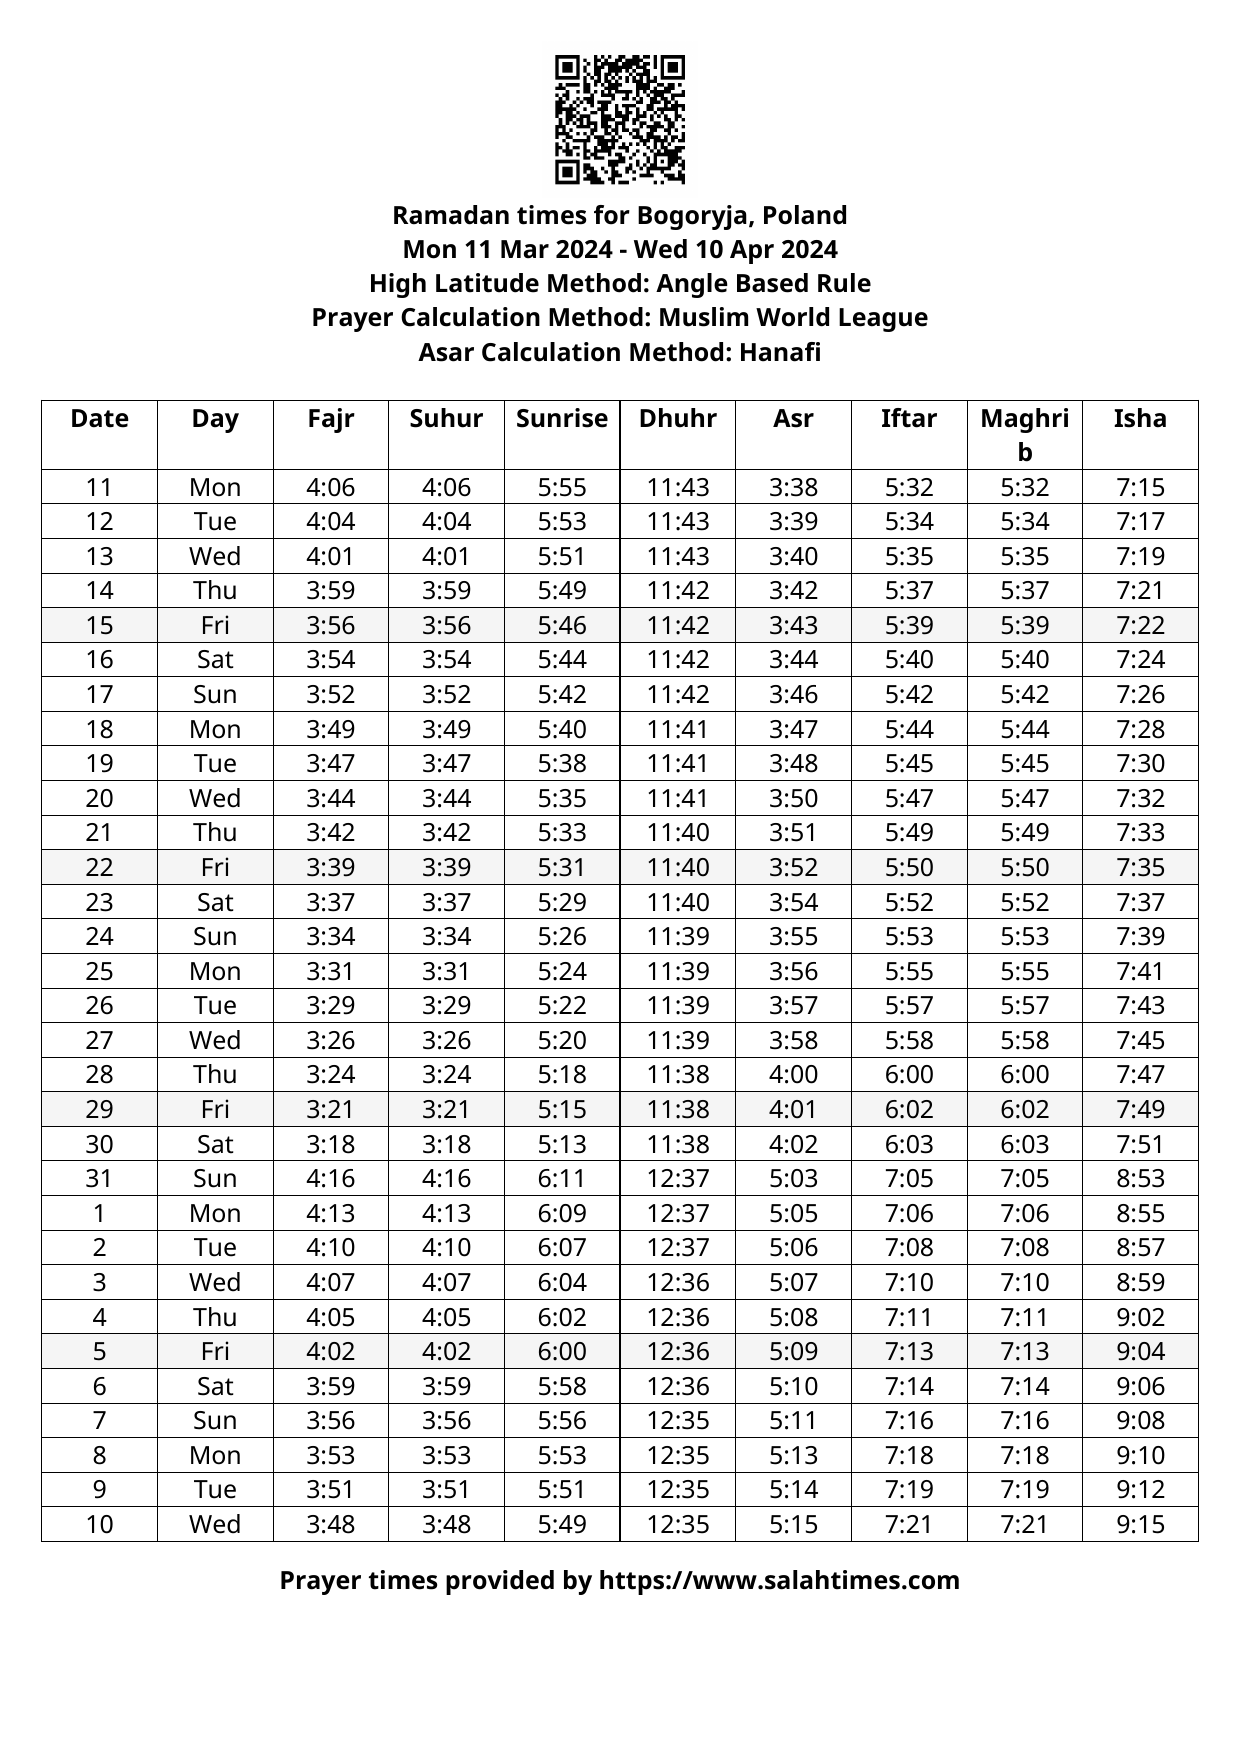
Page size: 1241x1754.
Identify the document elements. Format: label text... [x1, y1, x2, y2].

table_cell 3:59 [389, 574, 504, 607]
table_cell 3:34 [274, 919, 388, 953]
table_cell 12 [42, 504, 157, 538]
table_cell 5:55 [505, 470, 619, 503]
table_cell 3:42 [736, 574, 851, 607]
table_cell 5:50 [852, 850, 967, 884]
table_cell 5:07 [736, 1265, 851, 1299]
table_cell 3:44 [389, 781, 504, 814]
table_cell 6:00 [968, 1058, 1082, 1091]
table_cell 7:11 [852, 1300, 967, 1333]
table_header Dhuhr [621, 401, 735, 469]
table_cell 6:02 [505, 1300, 619, 1333]
table_cell 7:26 [1083, 677, 1198, 711]
table_cell 4 [42, 1300, 157, 1333]
table_cell 5:55 [968, 954, 1082, 987]
table_cell 5:13 [505, 1127, 619, 1160]
table_cell 12:36 [621, 1265, 735, 1299]
table_cell 5:09 [736, 1334, 851, 1368]
table_cell 16 [42, 643, 157, 676]
table_cell 7:17 [1083, 504, 1198, 538]
table_cell 5:53 [852, 919, 967, 953]
table_cell 6:11 [505, 1161, 619, 1195]
table_cell 3:21 [389, 1092, 504, 1126]
picture [542, 41, 699, 198]
table_cell 5:53 [505, 1438, 619, 1472]
table_cell 9:02 [1083, 1300, 1198, 1333]
table_cell Wed [158, 539, 273, 572]
table_cell 5:14 [736, 1473, 851, 1506]
table_cell 12:37 [621, 1231, 735, 1264]
table_cell 3:42 [274, 816, 388, 849]
table_header Suhur [389, 401, 504, 469]
table_cell Thu [158, 816, 273, 849]
table_cell Sun [158, 677, 273, 711]
table_cell Tue [158, 1473, 273, 1506]
table_cell 3:52 [736, 850, 851, 884]
table_cell Mon [158, 712, 273, 745]
table_cell 6 [42, 1369, 157, 1402]
table_cell 6:03 [852, 1127, 967, 1160]
table_cell 5:10 [736, 1369, 851, 1402]
table_cell 7:43 [1083, 989, 1198, 1022]
table_cell 5:35 [968, 539, 1082, 572]
table_cell 7:10 [968, 1265, 1082, 1299]
table_cell Wed [158, 1507, 273, 1541]
table_cell 3:34 [389, 919, 504, 953]
table_cell 11:39 [621, 954, 735, 987]
table_cell 4:01 [736, 1092, 851, 1126]
table_cell 7:45 [1083, 1023, 1198, 1057]
table_cell 3:54 [736, 885, 851, 918]
table_cell 9:04 [1083, 1334, 1198, 1368]
table_cell 9:12 [1083, 1473, 1198, 1506]
table_cell 7:15 [1083, 470, 1198, 503]
table_cell 5:49 [505, 1507, 619, 1541]
table_cell 7:06 [968, 1196, 1082, 1229]
table_cell Tue [158, 746, 273, 780]
table_cell 7:35 [1083, 850, 1198, 884]
table_cell 3:56 [736, 954, 851, 987]
table_cell 12:35 [621, 1473, 735, 1506]
table_cell 15 [42, 608, 157, 642]
table_cell 3:56 [274, 608, 388, 642]
table_cell 5:37 [968, 574, 1082, 607]
table_cell 5:35 [852, 539, 967, 572]
table_cell 12:37 [621, 1161, 735, 1195]
table_cell 8:57 [1083, 1231, 1198, 1264]
table_cell 7:11 [968, 1300, 1082, 1333]
table_cell 11:38 [621, 1058, 735, 1091]
table_cell 7:47 [1083, 1058, 1198, 1091]
table_cell Fri [158, 1092, 273, 1126]
table_cell 3:58 [736, 1023, 851, 1057]
table_cell 11:42 [621, 643, 735, 676]
table_cell 11:42 [621, 677, 735, 711]
table_cell 12:35 [621, 1507, 735, 1541]
table_cell 7 [42, 1404, 157, 1437]
table_cell 3:47 [274, 746, 388, 780]
table_cell 5:15 [736, 1507, 851, 1541]
table_cell 6:09 [505, 1196, 619, 1229]
table_cell 12:35 [621, 1404, 735, 1437]
table_cell 5:37 [852, 574, 967, 607]
table_cell 20 [42, 781, 157, 814]
table_cell 3:53 [389, 1438, 504, 1472]
text Asar Calculation Method: Hanafi [42, 334, 1198, 368]
table_cell 24 [42, 919, 157, 953]
table_cell 3:56 [389, 608, 504, 642]
table_cell 3:37 [389, 885, 504, 918]
table_cell 4:07 [389, 1265, 504, 1299]
table_cell 12:36 [621, 1300, 735, 1333]
table_cell 26 [42, 989, 157, 1022]
table_cell 5:32 [852, 470, 967, 503]
table_cell 7:28 [1083, 712, 1198, 745]
table_cell 4:01 [274, 539, 388, 572]
table_cell 3:51 [389, 1473, 504, 1506]
table_cell 5:08 [736, 1300, 851, 1333]
table_cell 5:38 [505, 746, 619, 780]
table_cell 4:00 [736, 1058, 851, 1091]
table_cell 4:13 [389, 1196, 504, 1229]
table_cell 7:41 [1083, 954, 1198, 987]
table_cell 7:37 [1083, 885, 1198, 918]
table_cell 7:14 [968, 1369, 1082, 1402]
table_cell 5:58 [968, 1023, 1082, 1057]
table_cell Wed [158, 1265, 273, 1299]
table_cell 3:59 [274, 1369, 388, 1402]
table_cell Wed [158, 781, 273, 814]
table_cell 5:05 [736, 1196, 851, 1229]
table_cell 12:36 [621, 1334, 735, 1368]
table_cell 5:47 [968, 781, 1082, 814]
table_cell 11:42 [621, 574, 735, 607]
table_cell 2 [42, 1231, 157, 1264]
table_cell 7:49 [1083, 1092, 1198, 1126]
table_cell 6:02 [968, 1092, 1082, 1126]
table_cell 3:48 [389, 1507, 504, 1541]
table_cell 5:32 [968, 470, 1082, 503]
table_cell 3:18 [389, 1127, 504, 1160]
table_header Sunrise [505, 401, 619, 469]
table_cell 5:56 [505, 1404, 619, 1437]
table_cell 3:31 [274, 954, 388, 987]
table_cell 5:31 [505, 850, 619, 884]
table_cell 4:05 [274, 1300, 388, 1333]
table_cell 3:29 [274, 989, 388, 1022]
table_cell 3:59 [274, 574, 388, 607]
table_cell 5:52 [968, 885, 1082, 918]
table_cell 8:55 [1083, 1196, 1198, 1229]
table_cell 3:44 [274, 781, 388, 814]
table_cell 12:35 [621, 1438, 735, 1472]
text Prayer times provided by https://www.salahtimes.com [42, 1563, 1198, 1597]
table_cell 27 [42, 1023, 157, 1057]
table_cell 1 [42, 1196, 157, 1229]
table_cell 3:40 [736, 539, 851, 572]
table_header Fajr [274, 401, 388, 469]
table_header Asr [736, 401, 851, 469]
table_cell 10 [42, 1507, 157, 1541]
table_cell 3:55 [736, 919, 851, 953]
table_cell 11:39 [621, 919, 735, 953]
table_cell 11:43 [621, 539, 735, 572]
table_cell 11:40 [621, 816, 735, 849]
table_cell 5:20 [505, 1023, 619, 1057]
table_header Day [158, 401, 273, 469]
table_cell 7:05 [968, 1161, 1082, 1195]
table_cell 8 [42, 1438, 157, 1472]
table_cell Sat [158, 1369, 273, 1402]
table_cell 7:19 [968, 1473, 1082, 1506]
table_cell 3:48 [274, 1507, 388, 1541]
table_cell 11:39 [621, 1023, 735, 1057]
table_cell Fri [158, 1334, 273, 1368]
table_cell 4:04 [389, 504, 504, 538]
table_cell 5:34 [852, 504, 967, 538]
table_cell 4:16 [274, 1161, 388, 1195]
table_cell 5:49 [505, 574, 619, 607]
table_cell 3:57 [736, 989, 851, 1022]
table_cell 7:21 [852, 1507, 967, 1541]
table_cell 5:44 [968, 712, 1082, 745]
table_cell 5:44 [505, 643, 619, 676]
table_cell 4:02 [274, 1334, 388, 1368]
table_header Date [42, 401, 157, 469]
table_cell 5:45 [852, 746, 967, 780]
table_cell 3:56 [389, 1404, 504, 1437]
table_cell 23 [42, 885, 157, 918]
table_cell 3:52 [274, 677, 388, 711]
table_cell 3:50 [736, 781, 851, 814]
table_cell 5:13 [736, 1438, 851, 1472]
table_cell Sat [158, 885, 273, 918]
text High Latitude Method: Angle Based Rule [42, 266, 1198, 300]
table_cell 3:39 [274, 850, 388, 884]
table_cell 3:53 [274, 1438, 388, 1472]
table_cell 5:46 [505, 608, 619, 642]
table_cell Mon [158, 470, 273, 503]
table_cell 28 [42, 1058, 157, 1091]
table_cell 4:02 [389, 1334, 504, 1368]
table_cell 7:24 [1083, 643, 1198, 676]
table_cell 13 [42, 539, 157, 572]
table_cell 7:21 [968, 1507, 1082, 1541]
table_cell Mon [158, 1196, 273, 1229]
table_cell 14 [42, 574, 157, 607]
table_cell 7:14 [852, 1369, 967, 1402]
table_cell 5:49 [968, 816, 1082, 849]
table_cell 3:54 [389, 643, 504, 676]
table_cell 3:51 [736, 816, 851, 849]
table_cell 3:54 [274, 643, 388, 676]
table_cell 5:55 [852, 954, 967, 987]
table_cell 5:57 [852, 989, 967, 1022]
table_cell 5:53 [505, 504, 619, 538]
table_cell 3:49 [389, 712, 504, 745]
table_cell 6:00 [505, 1334, 619, 1368]
table_cell 3:26 [274, 1023, 388, 1057]
table_cell 17 [42, 677, 157, 711]
table_cell Fri [158, 608, 273, 642]
table_cell 5:49 [852, 816, 967, 849]
table_cell 5:42 [505, 677, 619, 711]
table_cell 6:00 [852, 1058, 967, 1091]
table_cell 4:06 [389, 470, 504, 503]
table_header Iftar [852, 401, 967, 469]
table_cell 22 [42, 850, 157, 884]
table_cell 9 [42, 1473, 157, 1506]
table_cell 7:19 [852, 1473, 967, 1506]
table_cell 7:18 [968, 1438, 1082, 1472]
table_cell Thu [158, 1058, 273, 1091]
table_cell Wed [158, 1023, 273, 1057]
table_cell 5:40 [505, 712, 619, 745]
table_cell Tue [158, 1231, 273, 1264]
table_cell 6:04 [505, 1265, 619, 1299]
table_cell 11:40 [621, 850, 735, 884]
text Prayer Calculation Method: Muslim World League [42, 300, 1198, 334]
table_cell 5:24 [505, 954, 619, 987]
table_cell Tue [158, 504, 273, 538]
table_cell 7:06 [852, 1196, 967, 1229]
table_cell 5:33 [505, 816, 619, 849]
table_cell 4:10 [389, 1231, 504, 1264]
table_cell 31 [42, 1161, 157, 1195]
table_cell 3:39 [736, 504, 851, 538]
table_cell 3 [42, 1265, 157, 1299]
table_cell 11:39 [621, 989, 735, 1022]
table_cell 6:03 [968, 1127, 1082, 1160]
table_cell 3:24 [389, 1058, 504, 1091]
table_cell 11 [42, 470, 157, 503]
table_cell 5:18 [505, 1058, 619, 1091]
table_cell 7:32 [1083, 781, 1198, 814]
table_cell 5:29 [505, 885, 619, 918]
table_cell 11:42 [621, 608, 735, 642]
table_cell 7:30 [1083, 746, 1198, 780]
table_cell 7:08 [968, 1231, 1082, 1264]
table_cell 11:41 [621, 712, 735, 745]
table_cell 4:04 [274, 504, 388, 538]
table_cell 3:21 [274, 1092, 388, 1126]
table_cell 29 [42, 1092, 157, 1126]
table_cell 4:01 [389, 539, 504, 572]
table_cell 5:15 [505, 1092, 619, 1126]
table_cell 19 [42, 746, 157, 780]
table_cell 9:06 [1083, 1369, 1198, 1402]
table_cell Mon [158, 1438, 273, 1472]
table_cell 5:58 [852, 1023, 967, 1057]
table_header Isha [1083, 401, 1198, 469]
table_cell 3:18 [274, 1127, 388, 1160]
table_cell 5 [42, 1334, 157, 1368]
table_cell 5:40 [852, 643, 967, 676]
table_cell 7:13 [968, 1334, 1082, 1368]
table_cell 8:59 [1083, 1265, 1198, 1299]
table_cell 11:38 [621, 1127, 735, 1160]
table_cell Sun [158, 919, 273, 953]
text Mon 11 Mar 2024 - Wed 10 Apr 2024 [42, 232, 1198, 266]
table_cell 5:44 [852, 712, 967, 745]
table_cell 11:41 [621, 781, 735, 814]
table_cell 5:06 [736, 1231, 851, 1264]
table_cell 3:42 [389, 816, 504, 849]
table_cell 4:07 [274, 1265, 388, 1299]
table_cell 9:15 [1083, 1507, 1198, 1541]
table_cell 11:43 [621, 504, 735, 538]
table_cell 3:51 [274, 1473, 388, 1506]
table_cell 4:02 [736, 1127, 851, 1160]
table_cell 7:18 [852, 1438, 967, 1472]
table_cell 7:08 [852, 1231, 967, 1264]
table_cell 3:59 [389, 1369, 504, 1402]
table_cell Sun [158, 1404, 273, 1437]
table_cell 5:52 [852, 885, 967, 918]
table_cell 3:38 [736, 470, 851, 503]
table_cell 4:13 [274, 1196, 388, 1229]
table_cell 3:24 [274, 1058, 388, 1091]
table_header Maghrib [968, 401, 1082, 469]
table_cell 7:33 [1083, 816, 1198, 849]
table_cell 5:58 [505, 1369, 619, 1402]
table_cell 3:47 [736, 712, 851, 745]
table_cell 5:11 [736, 1404, 851, 1437]
table_cell 5:57 [968, 989, 1082, 1022]
table_cell 5:51 [505, 539, 619, 572]
table_cell 3:31 [389, 954, 504, 987]
table_cell 5:35 [505, 781, 619, 814]
table_cell 3:39 [389, 850, 504, 884]
table_cell 5:45 [968, 746, 1082, 780]
table_cell 3:29 [389, 989, 504, 1022]
table_cell 5:51 [505, 1473, 619, 1506]
table_cell 11:40 [621, 885, 735, 918]
table_cell 5:26 [505, 919, 619, 953]
table_cell 7:51 [1083, 1127, 1198, 1160]
table_cell 5:39 [968, 608, 1082, 642]
table_cell 7:13 [852, 1334, 967, 1368]
table_cell 5:47 [852, 781, 967, 814]
table_cell 4:10 [274, 1231, 388, 1264]
table_cell 7:19 [1083, 539, 1198, 572]
table_cell 7:16 [968, 1404, 1082, 1437]
table_cell 5:40 [968, 643, 1082, 676]
table_cell 6:07 [505, 1231, 619, 1264]
table_cell 8:53 [1083, 1161, 1198, 1195]
table_cell 5:50 [968, 850, 1082, 884]
table_cell 5:42 [968, 677, 1082, 711]
table_cell 3:43 [736, 608, 851, 642]
table_cell 11:41 [621, 746, 735, 780]
table_cell 4:16 [389, 1161, 504, 1195]
text Ramadan times for Bogoryja, Poland [42, 198, 1198, 232]
table_cell Sun [158, 1161, 273, 1195]
table_cell 7:05 [852, 1161, 967, 1195]
table_cell Fri [158, 850, 273, 884]
table_cell 3:37 [274, 885, 388, 918]
table_cell Sat [158, 1127, 273, 1160]
table_cell 5:53 [968, 919, 1082, 953]
table_cell 21 [42, 816, 157, 849]
table_cell 12:37 [621, 1196, 735, 1229]
table_cell 7:16 [852, 1404, 967, 1437]
table_cell 3:56 [274, 1404, 388, 1437]
table_cell 3:26 [389, 1023, 504, 1057]
table_cell 3:52 [389, 677, 504, 711]
table_cell 4:05 [389, 1300, 504, 1333]
table_cell 4:06 [274, 470, 388, 503]
table_cell 12:36 [621, 1369, 735, 1402]
table_cell 5:22 [505, 989, 619, 1022]
table_cell 7:39 [1083, 919, 1198, 953]
table_cell Thu [158, 1300, 273, 1333]
table_cell 7:10 [852, 1265, 967, 1299]
table_cell 3:44 [736, 643, 851, 676]
table_cell 25 [42, 954, 157, 987]
table_cell 11:43 [621, 470, 735, 503]
table_cell 5:42 [852, 677, 967, 711]
table_cell 5:34 [968, 504, 1082, 538]
table_cell 3:46 [736, 677, 851, 711]
table_cell Thu [158, 574, 273, 607]
table_cell 3:47 [389, 746, 504, 780]
table_cell 7:21 [1083, 574, 1198, 607]
table_cell 5:39 [852, 608, 967, 642]
table_cell 30 [42, 1127, 157, 1160]
table_cell 6:02 [852, 1092, 967, 1126]
table_cell 7:22 [1083, 608, 1198, 642]
table_cell Sat [158, 643, 273, 676]
table_cell 9:08 [1083, 1404, 1198, 1437]
table_cell Mon [158, 954, 273, 987]
table_cell 5:03 [736, 1161, 851, 1195]
table_cell Tue [158, 989, 273, 1022]
table_cell 3:49 [274, 712, 388, 745]
table_cell 3:48 [736, 746, 851, 780]
table_cell 18 [42, 712, 157, 745]
table_cell 11:38 [621, 1092, 735, 1126]
table_cell 9:10 [1083, 1438, 1198, 1472]
